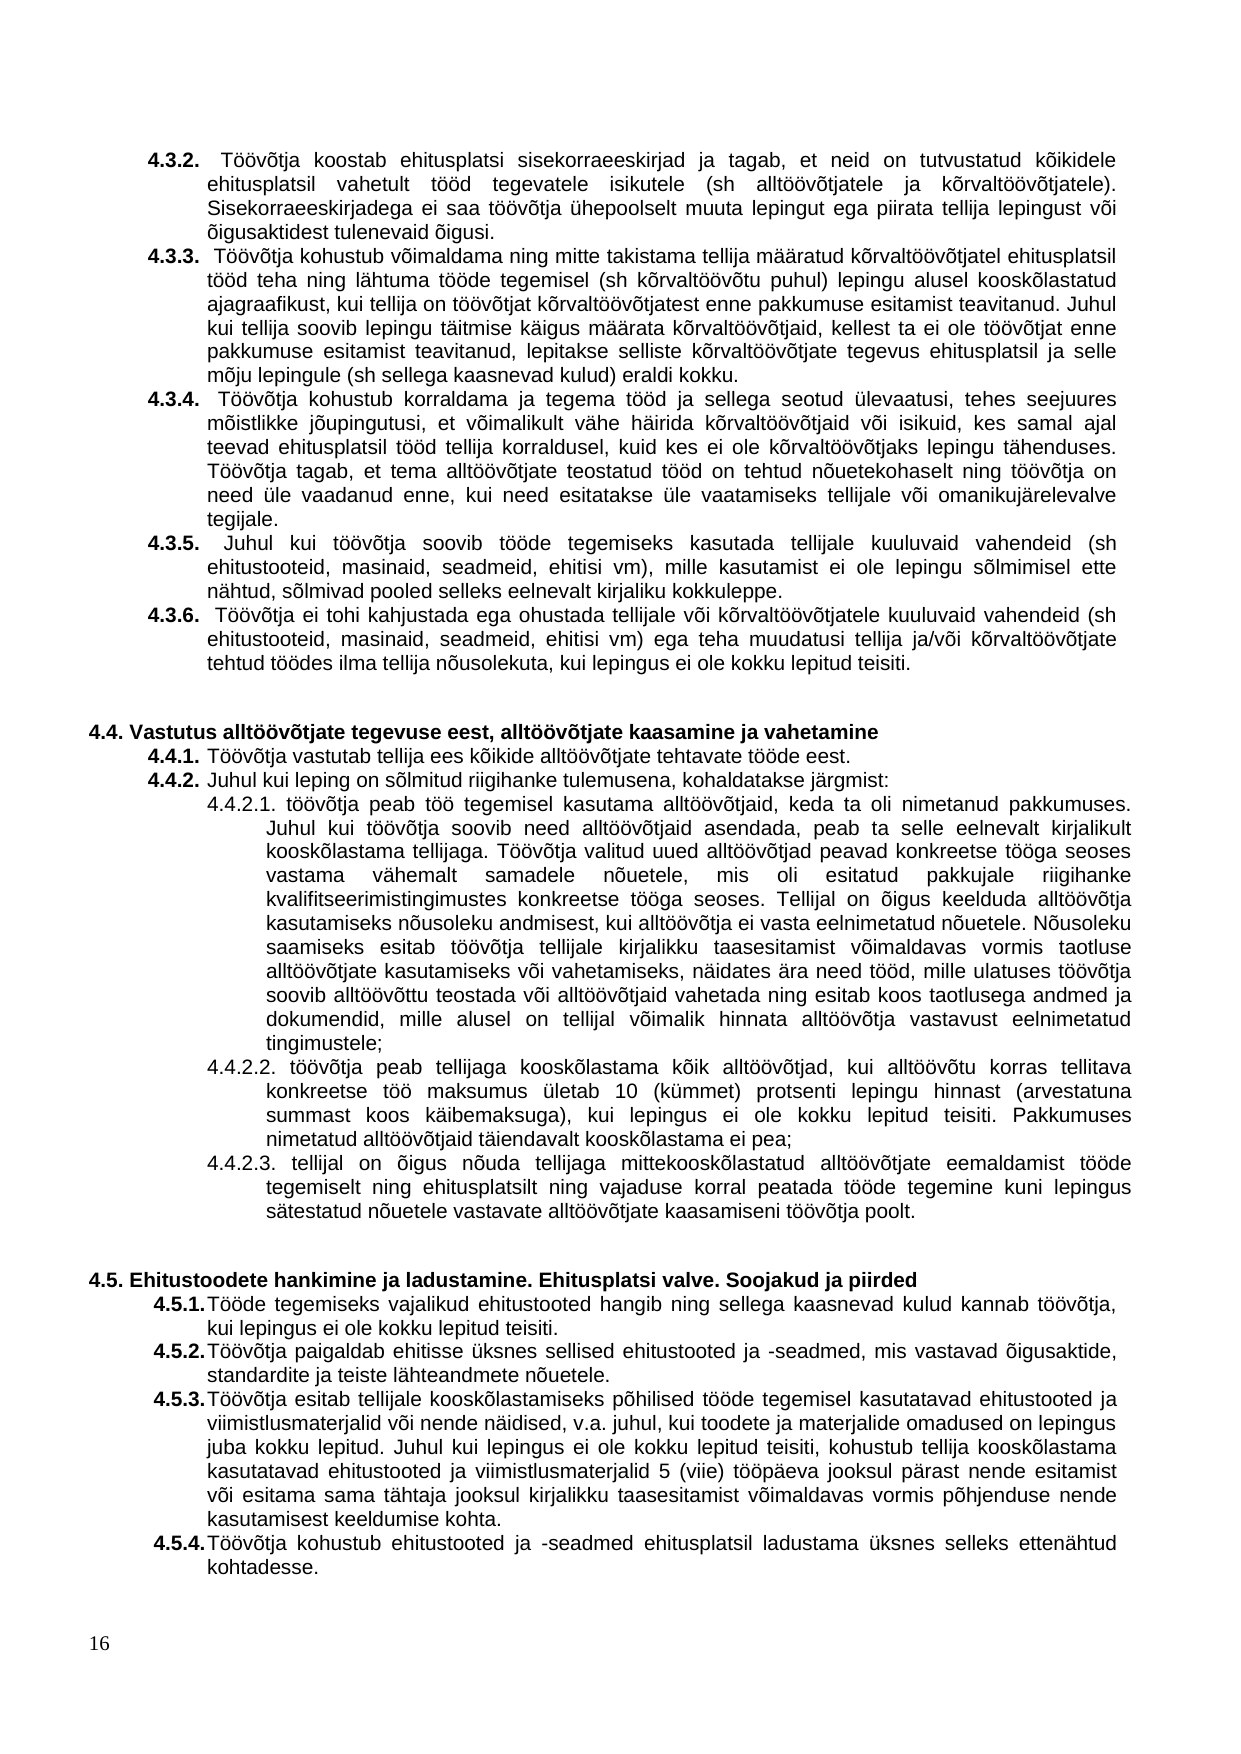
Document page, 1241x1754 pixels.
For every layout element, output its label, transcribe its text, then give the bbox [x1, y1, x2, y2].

list 4.4.2.1. töövõtja peab töö tegemisel kasutama alltöövõtjaid, keda ta oli nimetanud pakkumuses. Juhul kui töövõtja soovib need alltöövõtjaid asendada, peab ta selle eelnevalt kirjalikult kooskõlastama tellijaga. Töövõtja valitud uued alltöövõtjad peavad konkreetse tööga seoses vastama vähemalt samadele nõuetele, mis oli esitatud pakkujale riigihanke kvalifitseerimistingimustes konkreetse tööga seoses. Tellijal on õigus keelduda alltöövõtja kasutamiseks nõusoleku andmisest, kui alltöövõtja ei vasta eelnimetatud nõuetele. Nõusoleku saamiseks esitab töövõtja tellijale kirjalikku taasesitamist võimaldavas vormis taotluse alltöövõtjate kasutamiseks või vahetamiseks, näidates ära need tööd, mille ulatuses töövõtja soovib alltöövõttu teostada või alltöövõtjaid vahetada ning esitab koos taotlusega andmed ja dokumendid, mille alusel on tellijal võimalik hinnata alltöövõtja vastavust eelnimetatud tingimustele; [207, 791, 1133, 1055]
list Juhul kui leping on sõlmitud riigihanke tulemusena, kohaldatakse järgmist: [89, 767, 1122, 791]
list Töövõtja kohustub ehitustooted ja -seadmed ehitusplatsil ladustama üksnes selleks ettenähtud kohtadesse. [153, 1531, 1118, 1579]
list Töövõtja kohustub korraldama ja tegema tööd ja sellega seotud ülevaatusi, tehes seejuures mõistlikke jõupingutusi, et võimalikult vähe häirida kõrvaltöövõtjaid või isikuid, kes samal ajal teevad ehitusplatsil tööd tellija korraldusel, kuid kes ei ole kõrvaltöövõtjaks lepingu tähenduses. Töövõtja tagab, et tema alltöövõtjate teostatud tööd on tehtud nõuetekohaselt ning töövõtja on need üle vaadanud enne, kui need esitatakse üle vaatamiseks tellijale või omanikujärelevalve tegijale. [148, 387, 1118, 531]
list Töövõtja kohustub võimaldama ning mitte takistama tellija määratud kõrvaltöövõtjatel ehitusplatsil tööd teha ning lähtuma tööde tegemisel (sh kõrvaltöövõtu puhul) lepingu alusel kooskõlastatud ajagraafikust, kui tellija on töövõtjat kõrvaltöövõtjatest enne pakkumuse esitamist teavitanud. Juhul kui tellija soovib lepingu täitmise käigus määrata kõrvaltöövõtjaid, kellest ta ei ole töövõtjat enne pakkumuse esitamist teavitanud, lepitakse selliste kõrvaltöövõtjate tegevus ehitusplatsil ja selle mõju lepingule (sh sellega kaasnevad kulud) eraldi kokku. [148, 243, 1118, 387]
subtitle 4.4. Vastutus alltöövõtjate tegevuse eest, alltöövõtjate kaasamine ja vahetamine [89, 719, 1122, 743]
list Töövõtja ei tohi kahjustada ega ohustada tellijale või kõrvaltöövõtjatele kuuluvaid vahendeid (sh ehitustooteid, masinaid, seadmeid, ehitisi vm) ega teha muudatusi tellija ja/või kõrvaltöövõtjate tehtud töödes ilma tellija nõusolekuta, kui lepingus ei ole kokku lepitud teisiti. [148, 603, 1118, 675]
list Töövõtja koostab ehitusplatsi sisekorraeeskirjad ja tagab, et neid on tutvustatud kõikidele ehitusplatsil vahetult tööd tegevatele isikutele (sh alltöövõtjatele ja kõrvaltöövõtjatele). Sisekorraeeskirjadega ei saa töövõtja ühepoolselt muuta lepingut ega piirata tellija lepingust või õigusaktidest tulenevaid õigusi. [148, 148, 1118, 243]
list Töövõtja paigaldab ehitisse üksnes sellised ehitustooted ja -seadmed, mis vastavad õigusaktide, standardite ja teiste lähteandmete nõuetele. [153, 1339, 1118, 1387]
subtitle 4.5. Ehitustoodete hankimine ja ladustamine. Ehitusplatsi valve. Soojakud ja piirded [89, 1267, 1122, 1291]
list Töövõtja esitab tellijale kooskõlastamiseks põhilised tööde tegemisel kasutatavad ehitustooted ja viimistlusmaterjalid või nende näidised, v.a. juhul, kui toodete ja materjalide omadused on lepingus juba kokku lepitud. Juhul kui lepingus ei ole kokku lepitud teisiti, kohustub tellija kooskõlastama kasutatavad ehitustooted ja viimistlusmaterjalid 5 (viie) tööpäeva jooksul pärast nende esitamist või esitama sama tähtaja jooksul kirjalikku taasesitamist võimaldavas vormis põhjenduse nende kasutamisest keeldumise kohta. [153, 1387, 1118, 1531]
list 4.4.2.3. tellijal on õigus nõuda tellijaga mittekooskõlastatud alltöövõtjate eemaldamist tööde tegemiselt ning ehitusplatsilt ning vajaduse korral peatada tööde tegemine kuni lepingus sätestatud nõuetele vastavate alltöövõtjate kaasamiseni töövõtja poolt. [207, 1151, 1133, 1223]
list Juhul kui töövõtja soovib tööde tegemiseks kasutada tellijale kuuluvaid vahendeid (sh ehitustooteid, masinaid, seadmeid, ehitisi vm), mille kasutamist ei ole lepingu sõlmimisel ette nähtud, sõlmivad pooled selleks eelnevalt kirjaliku kokkuleppe. [148, 531, 1118, 603]
list Tööde tegemiseks vajalikud ehitustooted hangib ning sellega kaasnevad kulud kannab töövõtja, kui lepingus ei ole kokku lepitud teisiti. [153, 1291, 1118, 1339]
list Töövõtja vastutab tellija ees kõikide alltöövõtjate tehtavate tööde eest. [148, 743, 1118, 767]
list 4.4.2.2. töövõtja peab tellijaga kooskõlastama kõik alltöövõtjad, kui alltöövõtu korras tellitava konkreetse töö maksumus ületab 10 (kümmet) protsenti lepingu hinnast (arvestatuna summast koos käibemaksuga), kui lepingus ei ole kokku lepitud teisiti. Pakkumuses nimetatud alltöövõtjaid täiendavalt kooskõlastama ei pea; [207, 1055, 1133, 1151]
